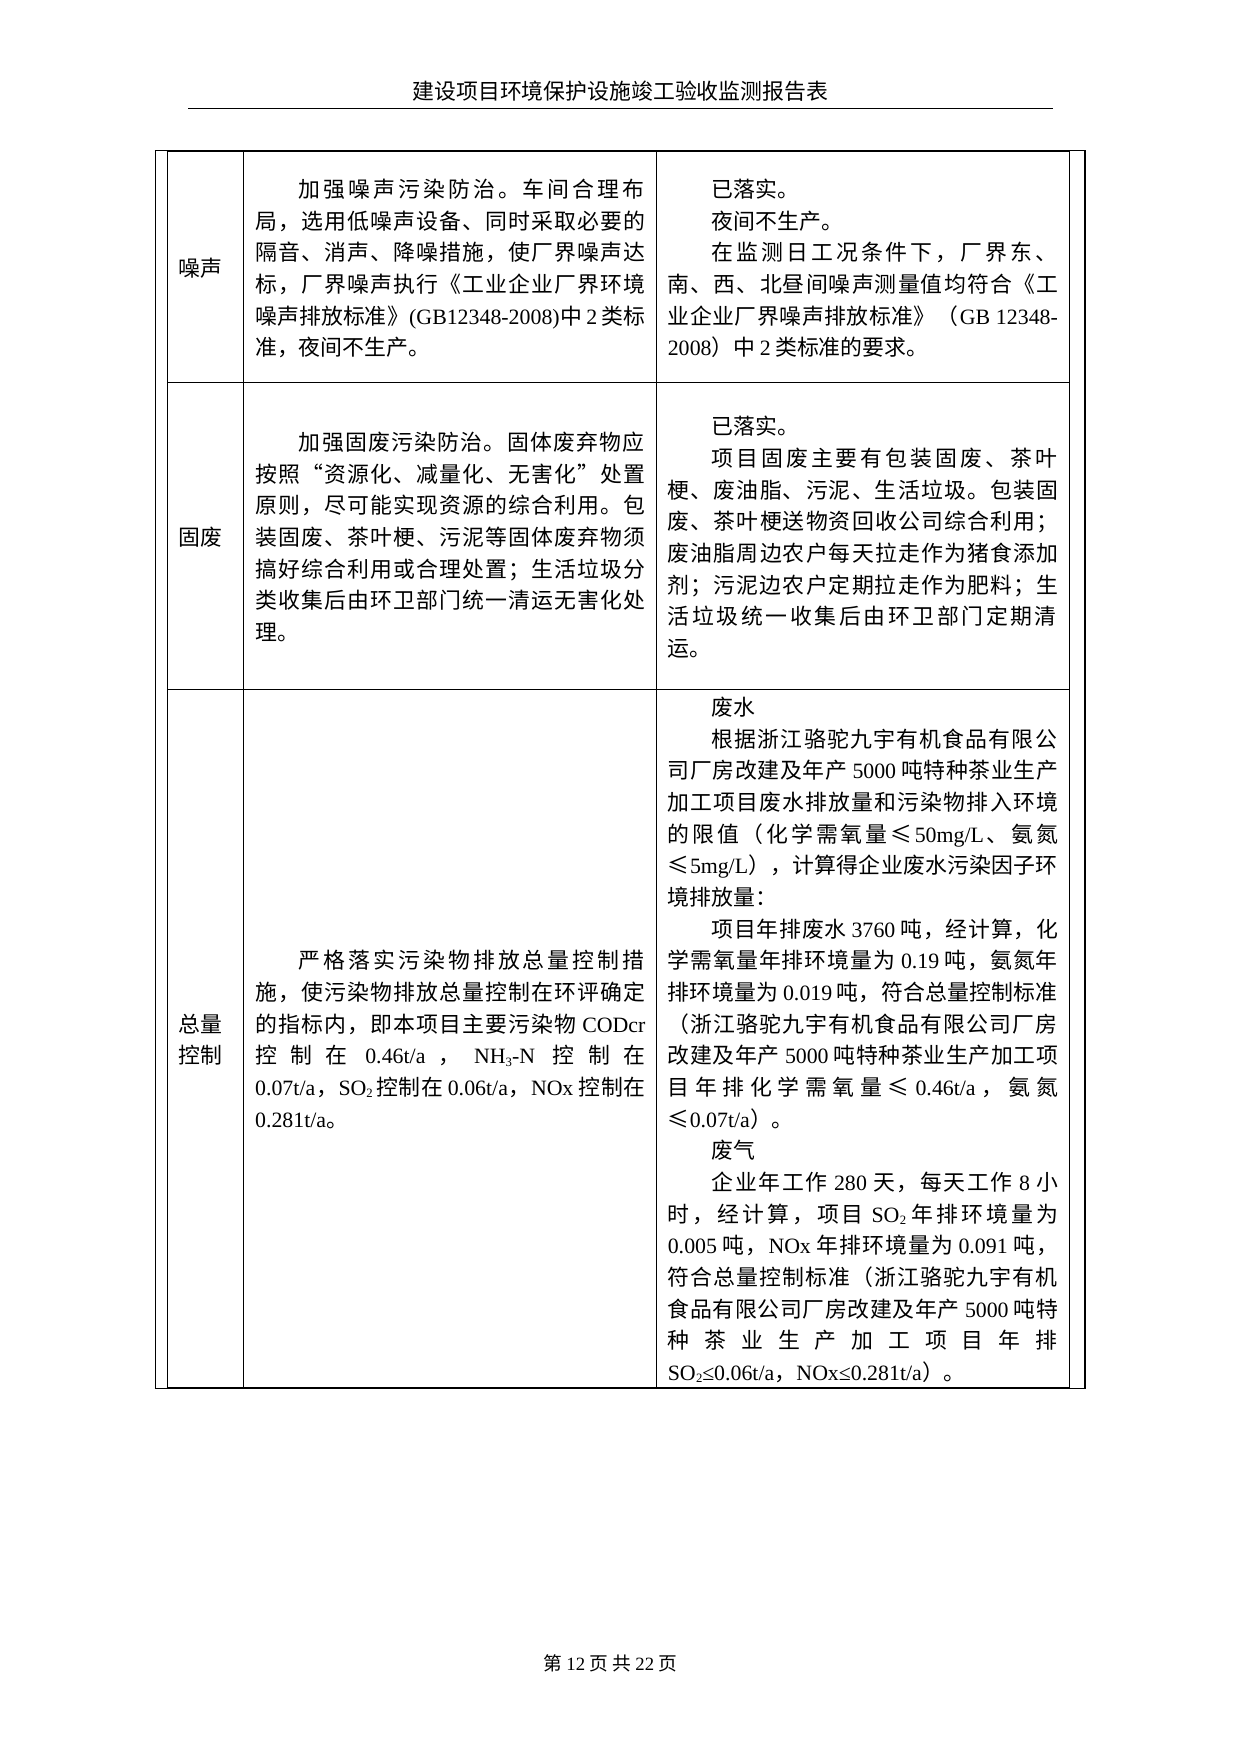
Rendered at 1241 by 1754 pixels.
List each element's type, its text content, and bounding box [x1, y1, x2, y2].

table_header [657, 152, 1069, 382]
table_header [244, 152, 656, 382]
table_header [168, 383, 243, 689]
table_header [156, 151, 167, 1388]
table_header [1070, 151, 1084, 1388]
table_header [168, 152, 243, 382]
